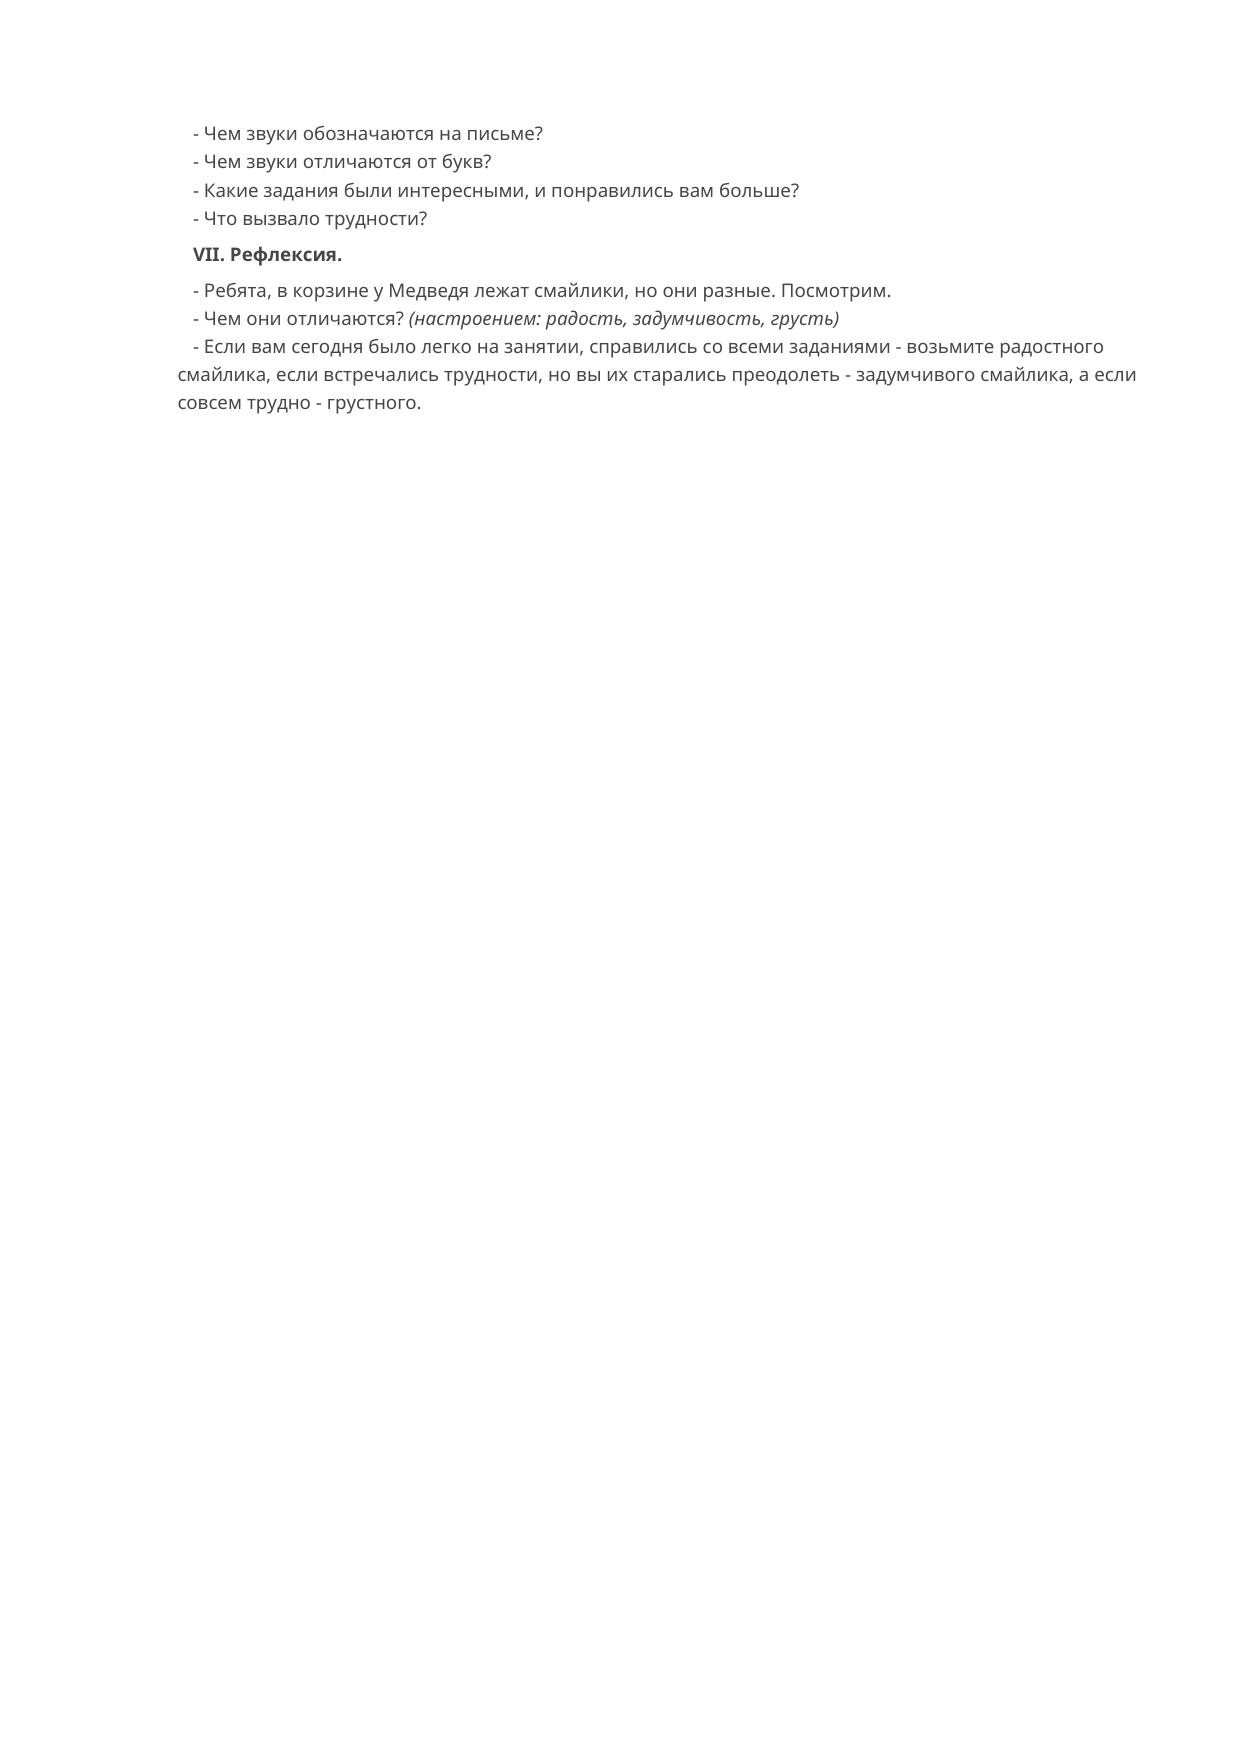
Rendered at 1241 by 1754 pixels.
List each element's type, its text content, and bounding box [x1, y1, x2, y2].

text - Чем они отличаются? (настроением: радость, задумчивость, грусть) [177, 302, 1152, 331]
text - Чем звуки отличаются от букв? [177, 146, 1152, 174]
text - Какие задания были интересными, и понравились вам больше? [177, 174, 1152, 202]
text - Чем звуки обозначаются на письме? [177, 118, 1152, 146]
text - Что вызвало трудности? [177, 202, 1152, 231]
text - Если вам сегодня было легко на занятии, справились со всеми заданиями - возьмите радостного смайлика, если встречались трудности, но вы их старались преодолеть - задумчивого смайлика, а если совсем трудно - грустного. [177, 331, 1152, 415]
text VII. Рефлексия. [177, 238, 1152, 267]
text - Ребята, в корзине у Медведя лежат смайлики, но они разные. Посмотрим. [177, 274, 1152, 302]
